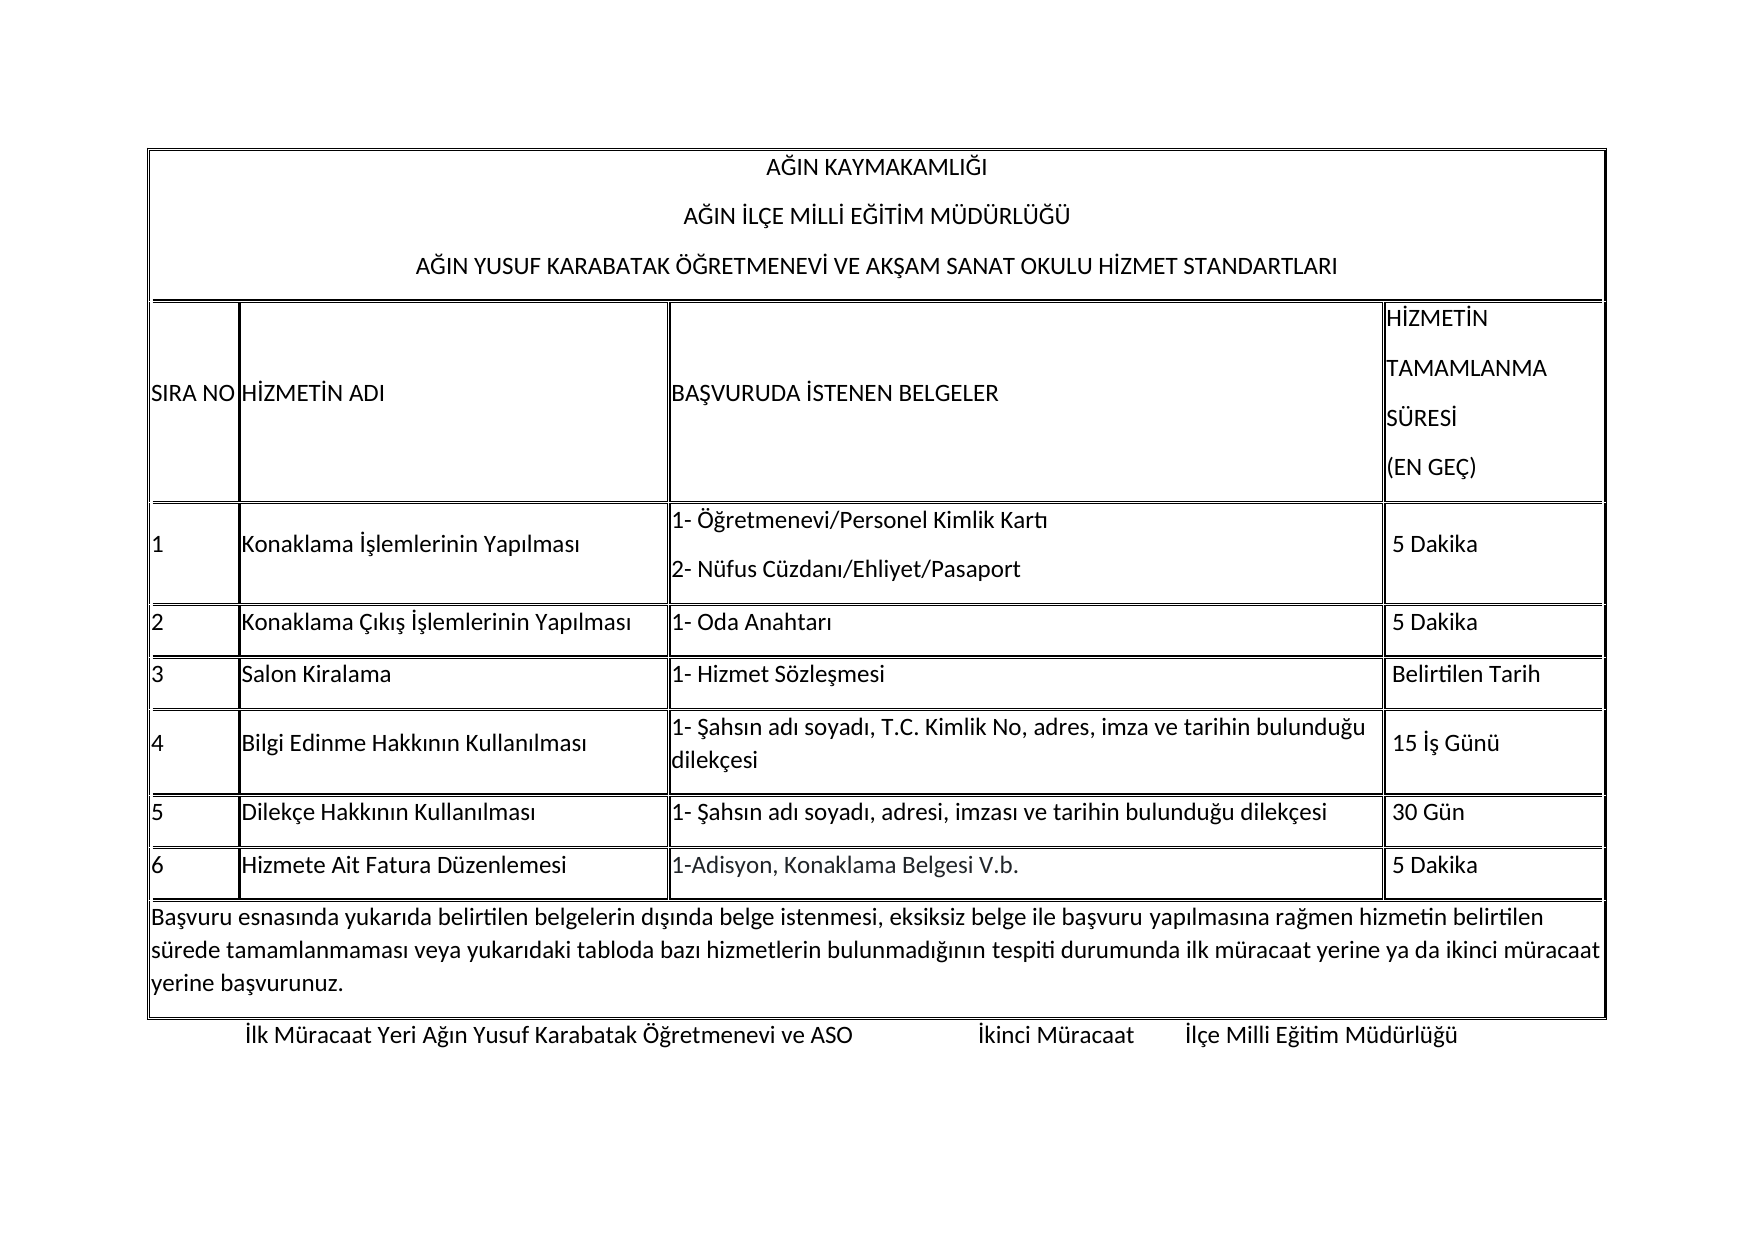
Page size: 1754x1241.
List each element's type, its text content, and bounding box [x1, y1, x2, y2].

table_cell 1 [149, 501, 239, 603]
table_cell Belirtilen Tarih [1386, 655, 1605, 708]
table_cell HİZMETİN ADI [241, 303, 667, 501]
table_cell HİZMETİN TAMAMLANMA SÜRESİ (EN GEÇ) [1386, 299, 1605, 501]
table_cell 15 İş Günü [1384, 708, 1606, 793]
table_cell 1- Şahsın adı soyadı, T.C. Kimlik No, adres, imza ve tarihin bulunduğu dilekçesi [671, 711, 1382, 793]
table_cell Bilgi Edinme Hakkının Kullanılması [241, 711, 667, 793]
table_cell 4 [149, 708, 239, 793]
table_cell 1- Oda Anahtarı [671, 606, 1382, 655]
table_cell Hizmete Ait Fatura Düzenlemesi [241, 849, 667, 898]
table_header [972, 1020, 978, 1069]
table_cell 5 [150, 793, 238, 846]
table_cell 30 Gün [1386, 793, 1605, 846]
table_cell Dilekçe Hakkının Kullanılması [241, 797, 667, 846]
table_cell 3 [150, 655, 238, 708]
table_cell 2 [149, 603, 239, 655]
table_cell BAŞVURUDA İSTENEN BELGELER [671, 303, 1382, 501]
table_header AĞIN KAYMAKAMLIĞI AĞIN İLÇE MİLLİ EĞİTİM MÜDÜRLÜĞÜ AĞIN YUSUF KARABATAK ÖĞRETMENEVİ VE AKŞAM SANAT OKULU HİZMET STANDARTLARI [150, 151, 1604, 299]
table_cell 5 Dakika [1384, 846, 1606, 898]
table_cell Başvuru esnasında yukarıda belirtilen belgelerin dışında belge istenmesi, eksiksiz belge ile başvuru yapılmasına rağmen hizmetin belirtilen sürede tamamlanmaması veya yukarıdaki tabloda bazı hizmetlerin bulunmadığının tespiti durumunda ilk müracaat yerine ya da ikinci müracaat yerine başvurunuz. [150, 898, 1605, 1016]
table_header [423, 1020, 972, 1069]
table_cell Konaklama İşlemlerinin Yapılması [241, 504, 667, 603]
table_cell Salon Kiralama [241, 659, 667, 708]
table_cell 5 Dakika [1384, 501, 1606, 603]
table_header İlk Müracaat Yeri [245, 1020, 422, 1069]
table_cell Konaklama Çıkış İşlemlerinin Yapılması [241, 606, 667, 655]
table_cell SIRA NO [150, 299, 238, 501]
table_cell 1- Hizmet Sözleşmesi [671, 659, 1382, 708]
table_cell 1-Adisyon, Konaklama Belgesi V.b. [671, 849, 1382, 898]
table_cell 1- Şahsın adı soyadı, adresi, imzası ve tarihin bulunduğu dilekçesi [671, 797, 1382, 846]
table_cell 5 Dakika [1384, 603, 1606, 655]
table_cell 6 [149, 846, 239, 898]
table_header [978, 1020, 1185, 1069]
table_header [1185, 1020, 1509, 1069]
table_cell 1- Öğretmenevi/Personel Kimlik Kartı 2- Nüfus Cüzdanı/Ehliyet/Pasaport [671, 504, 1382, 603]
